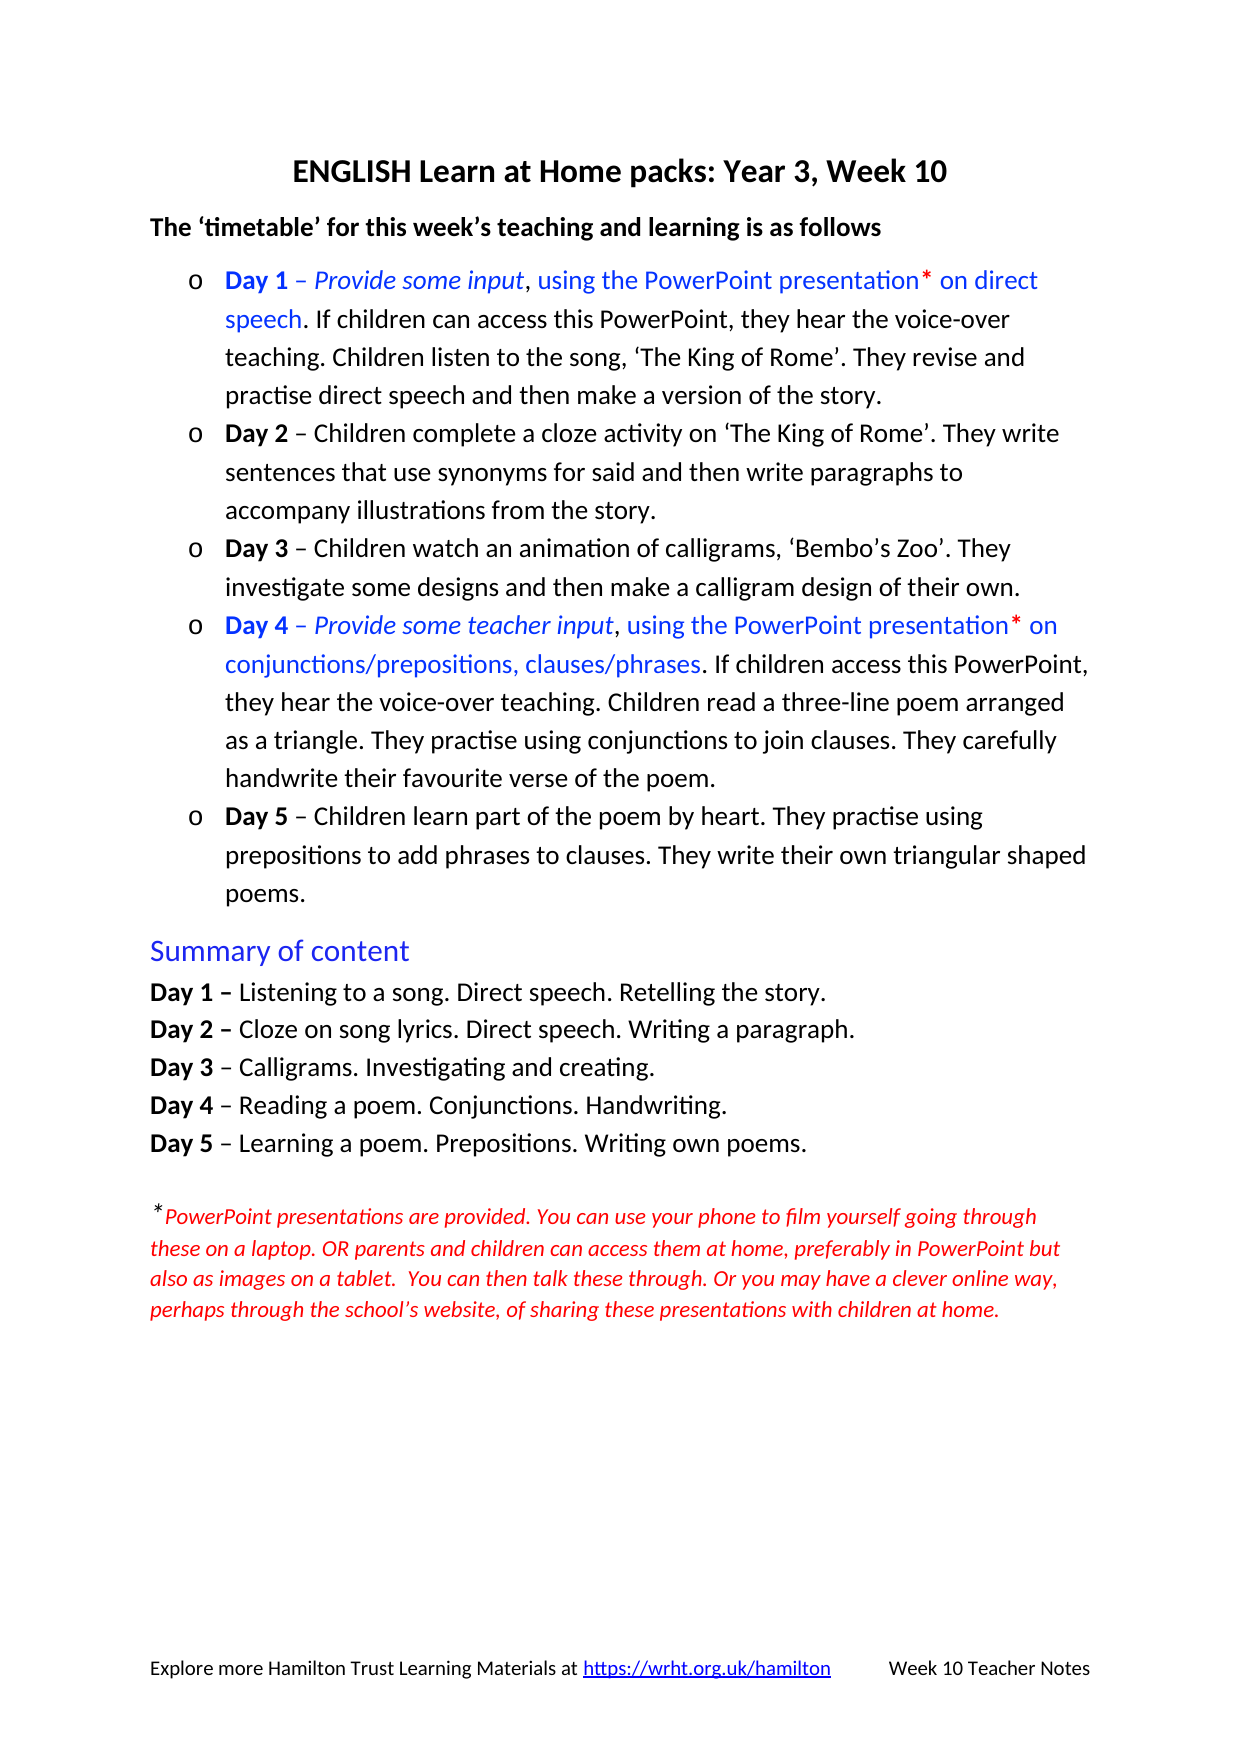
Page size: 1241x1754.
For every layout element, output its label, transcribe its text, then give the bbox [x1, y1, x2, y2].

text *PowerPoint presentations are provided. You can use your phone to film yourself going through these on a laptop. OR parents and children can access them at home, preferably in PowerPoint but also as images on a tablet. You can then talk these through. Or you may have a clever online way, perhaps through the school’s website, of sharing these presentations with children at home. [150, 1196, 1090, 1323]
text The ‘timetable’ for this week’s teaching and learning is as follows [150, 211, 1090, 244]
text Day 2 – Cloze on song lyrics. Direct speech. Writing a paragraph. [150, 1013, 1090, 1046]
text Day 5 – Learning a poem. Prepositions. Writing own poems. [150, 1126, 1090, 1159]
list Day 2 – Children complete a cloze activity on ‘The King of Rome’. They write sentences that use synonyms for said and then write paragraphs to accompany illustrations from the story. [187, 416, 1090, 526]
text ENGLISH Learn at Home packs: Year 3, Week 10 [150, 150, 1090, 191]
text Day 4 – Reading a poem. Conjunctions. Handwriting. [150, 1088, 1110, 1121]
list Day 5 – Children learn part of the poem by heart. They practise using prepositions to add phrases to clauses. They write their own triangular shaped poems. [187, 799, 1090, 909]
text Day 1 – Listening to a song. Direct speech. Retelling the story. [150, 975, 1090, 1008]
list Day 4 – Provide some teacher input, using the PowerPoint presentation* on conjunctions/prepositions, clauses/phrases. If children access this PowerPoint, they hear the voice-over teaching. Children read a three-line poem arranged as a triangle. They practise using conjunctions to join clauses. They carefully handwrite their favourite verse of the poem. [187, 608, 1090, 794]
list Day 1 – Provide some input, using the PowerPoint presentation* on direct speech. If children can access this PowerPoint, they hear the voice-over teaching. Children listen to the song, ‘The King of Rome’. They revise and practise direct speech and then make a version of the story. [187, 263, 1090, 411]
text Day 3 – Calligrams. Investigating and creating. [150, 1051, 1090, 1083]
list Day 3 – Children watch an animation of calligrams, ‘Bembo’s Zoo’. They investigate some designs and then make a calligram design of their own. [187, 531, 1090, 603]
text Summary of content [150, 931, 1090, 969]
